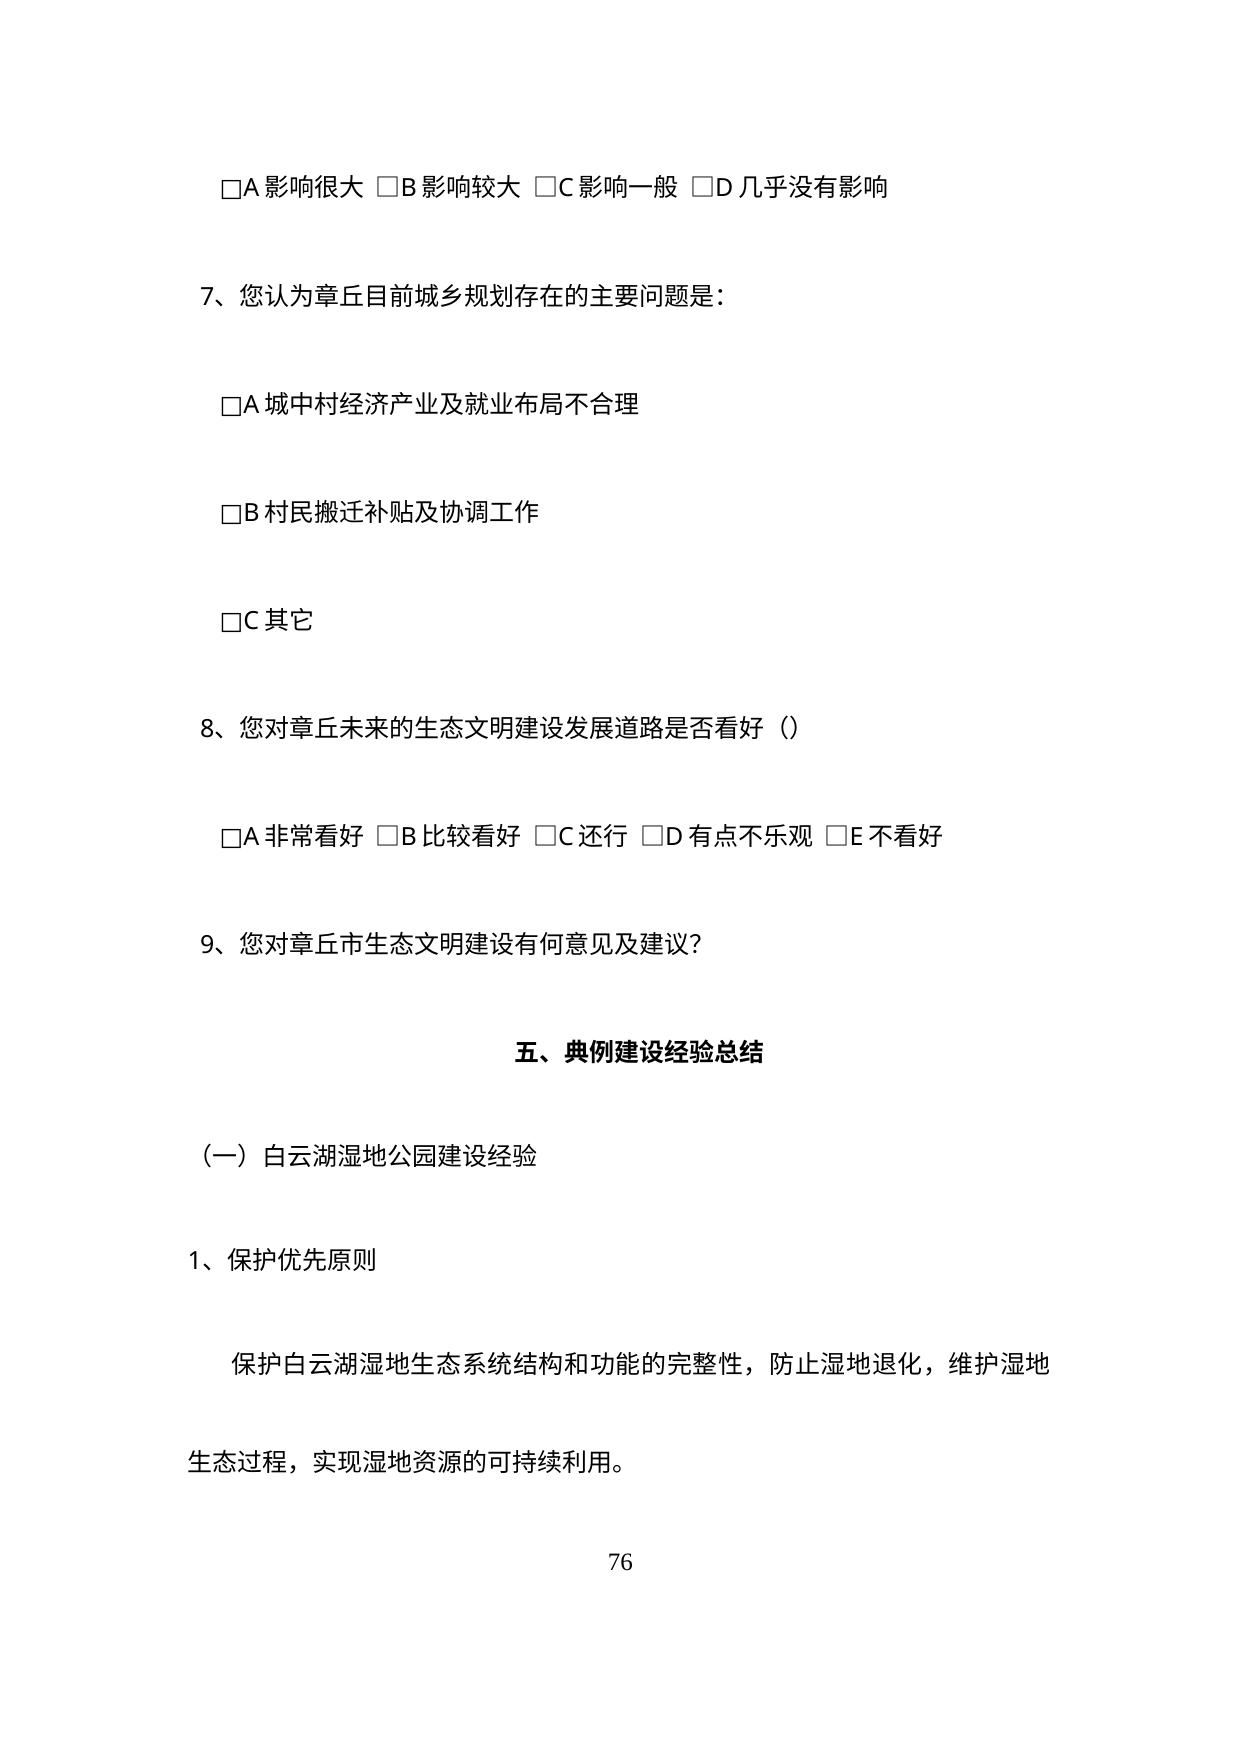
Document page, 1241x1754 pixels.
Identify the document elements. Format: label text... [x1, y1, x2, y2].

text 保护白云湖湿地生态系统结构和功能的完整性，防止湿地退化，维护湿地生态过程，实现湿地资源的可持续利用。 [187, 1330, 1053, 1493]
text □A非常看好 □B比较看好 □C还行 □D有点不乐观 □E不看好 [187, 802, 1053, 867]
text （一）白云湖湿地公园建设经验 [187, 1122, 1053, 1187]
text 1、保护优先原则 [187, 1226, 1053, 1291]
text 8、您对章丘未来的生态文明建设发展道路是否看好（） [187, 694, 1053, 759]
text 五、典例建设经验总结 [187, 1018, 1053, 1083]
text □A城中村经济产业及就业布局不合理 [187, 370, 1053, 435]
text □A影响很大 □B影响较大 □C影响一般 □D几乎没有影响 [187, 153, 1053, 218]
text □C其它 [187, 586, 1053, 651]
text 7、您认为章丘目前城乡规划存在的主要问题是： [187, 262, 1053, 327]
text □B村民搬迁补贴及协调工作 [187, 478, 1053, 543]
text 9、您对章丘市生态文明建设有何意见及建议？ [187, 910, 1053, 975]
